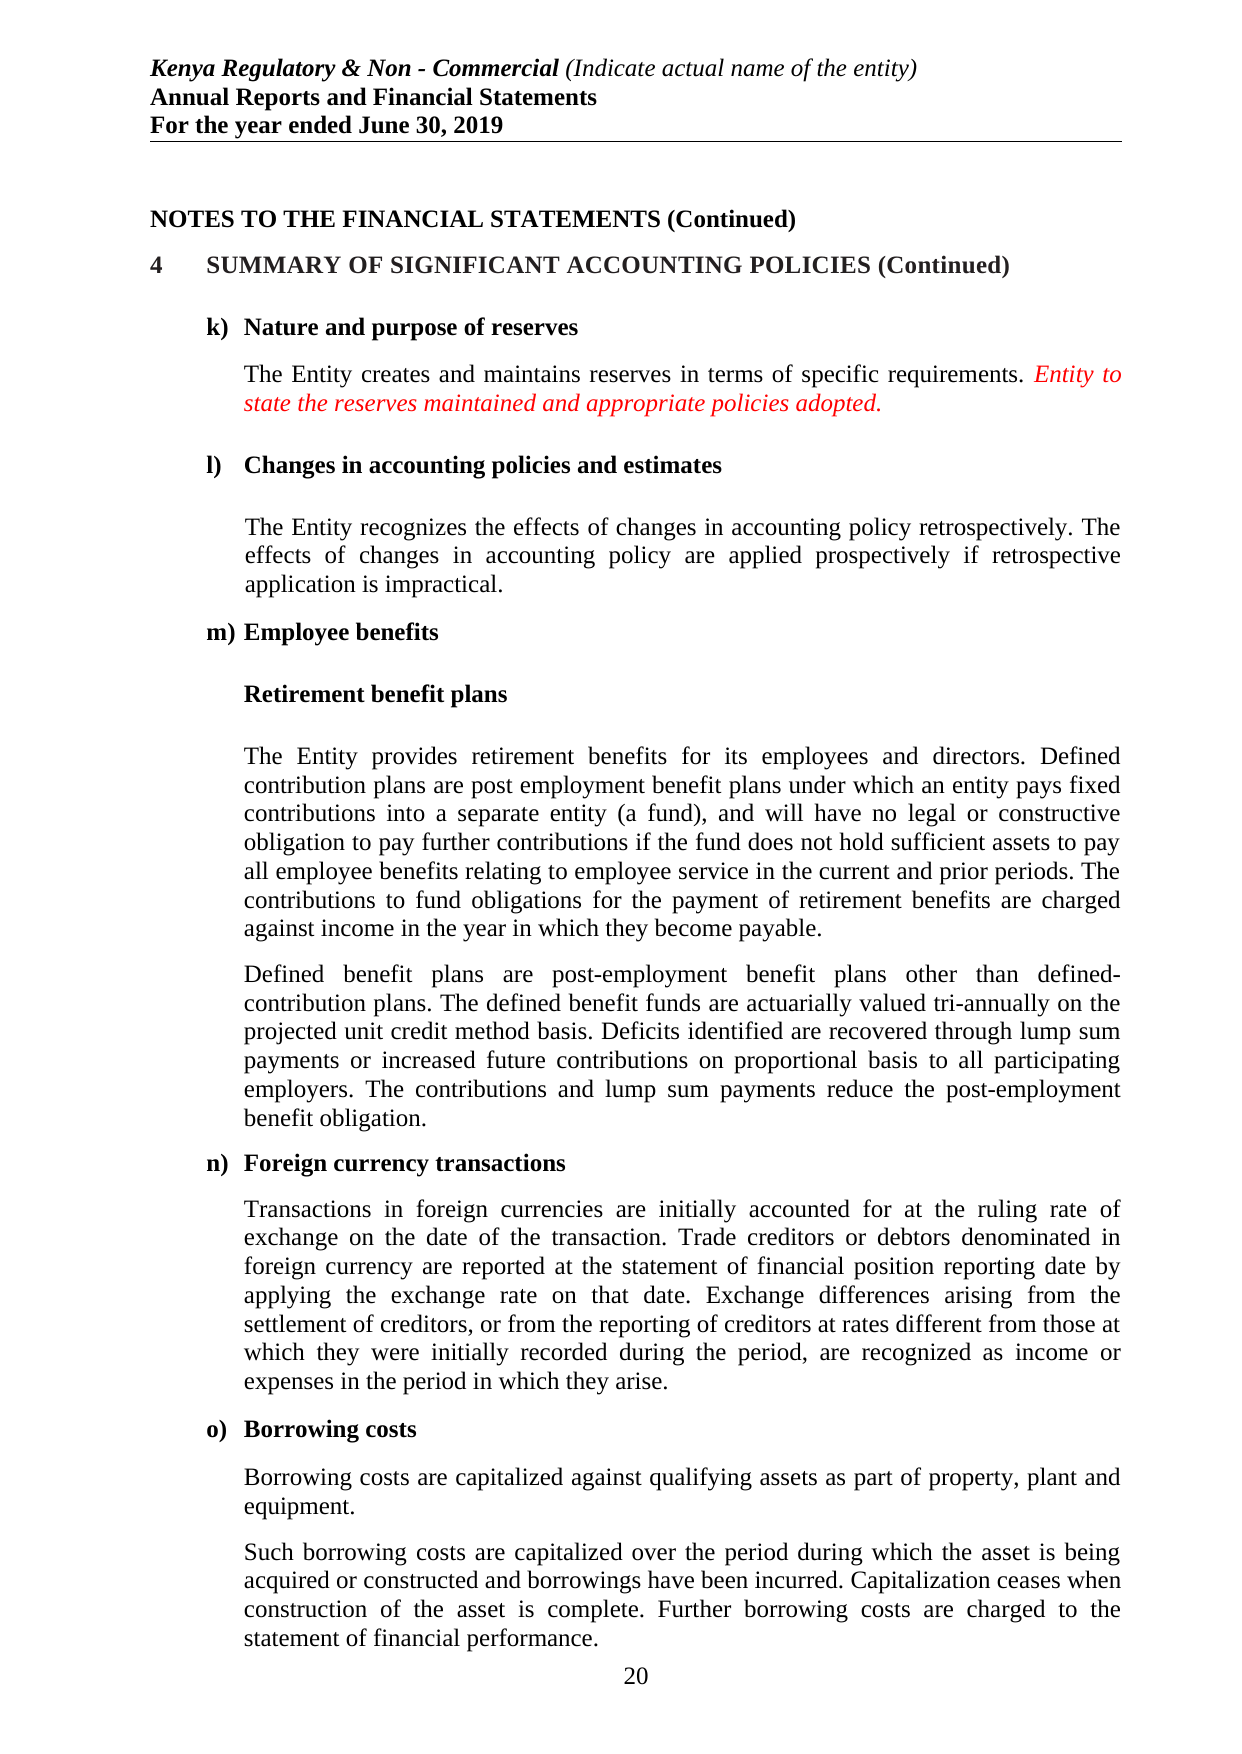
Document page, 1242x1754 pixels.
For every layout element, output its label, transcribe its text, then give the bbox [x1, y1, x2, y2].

text Transactions in foreign currencies are initially accounted for at the ruling rate of exchange on the date of the transaction. Trade creditors or debtors denominated in foreign currency are reported at the statement of financial position reporting date by applying the exchange rate on that date. Exchange differences arising from the settlement of creditors, or from the reporting of creditors at rates different from those at which they were initially recorded during the period, are recognized as income or expenses in the period in which they arise. [244, 1194, 1122, 1395]
text NOTES TO THE FINANCIAL STATEMENTS (Continued) [150, 204, 1124, 233]
text Defined benefit plans are post-employment benefit plans other than defined-contribution plans. The defined benefit funds are actuarially valued tri-annually on the projected unit credit method basis. Deficits identified are recovered through lump sum payments or increased future contributions on proportional basis to all participating employers. The contributions and lump sum payments reduce the post-employment benefit obligation. [244, 959, 1122, 1131]
text Borrowing costs are capitalized against qualifying assets as part of property, plant and equipment. [244, 1462, 1122, 1520]
list 4 SUMMARY OF SIGNIFICANT ACCOUNTING POLICIES (Continued) [150, 250, 1123, 278]
text The Entity creates and maintains reserves in terms of specific requirements. Entity to state the reserves maintained and appropriate policies adopted. [244, 359, 1122, 417]
text Retirement benefit plans [150, 679, 1122, 708]
list Nature and purpose of reserves [206, 312, 1122, 340]
text The Entity provides retirement benefits for its employees and directors. Defined contribution plans are post employment benefit plans under which an entity pays fixed contributions into a separate entity (a fund), and will have no legal or constructive obligation to pay further contributions if the fund does not hold sufficient assets to pay all employee benefits relating to employee service in the current and prior periods. The contributions to fund obligations for the payment of retirement benefits are charged against income in the year in which they become payable. [244, 741, 1122, 942]
list Borrowing costs [206, 1414, 1122, 1443]
text Such borrowing costs are capitalized over the period during which the asset is being acquired or constructed and borrowings have been incurred. Capitalization ceases when construction of the asset is complete. Further borrowing costs are charged to the statement of financial performance. [244, 1537, 1122, 1652]
list Changes in accounting policies and estimates [206, 450, 1122, 479]
text The Entity recognizes the effects of changes in accounting policy retrospectively. The effects of changes in accounting policy are applied prospectively if retrospective application is impractical. [244, 512, 1122, 598]
list Foreign currency transactions [206, 1148, 1122, 1177]
list Employee benefits [206, 617, 1122, 646]
